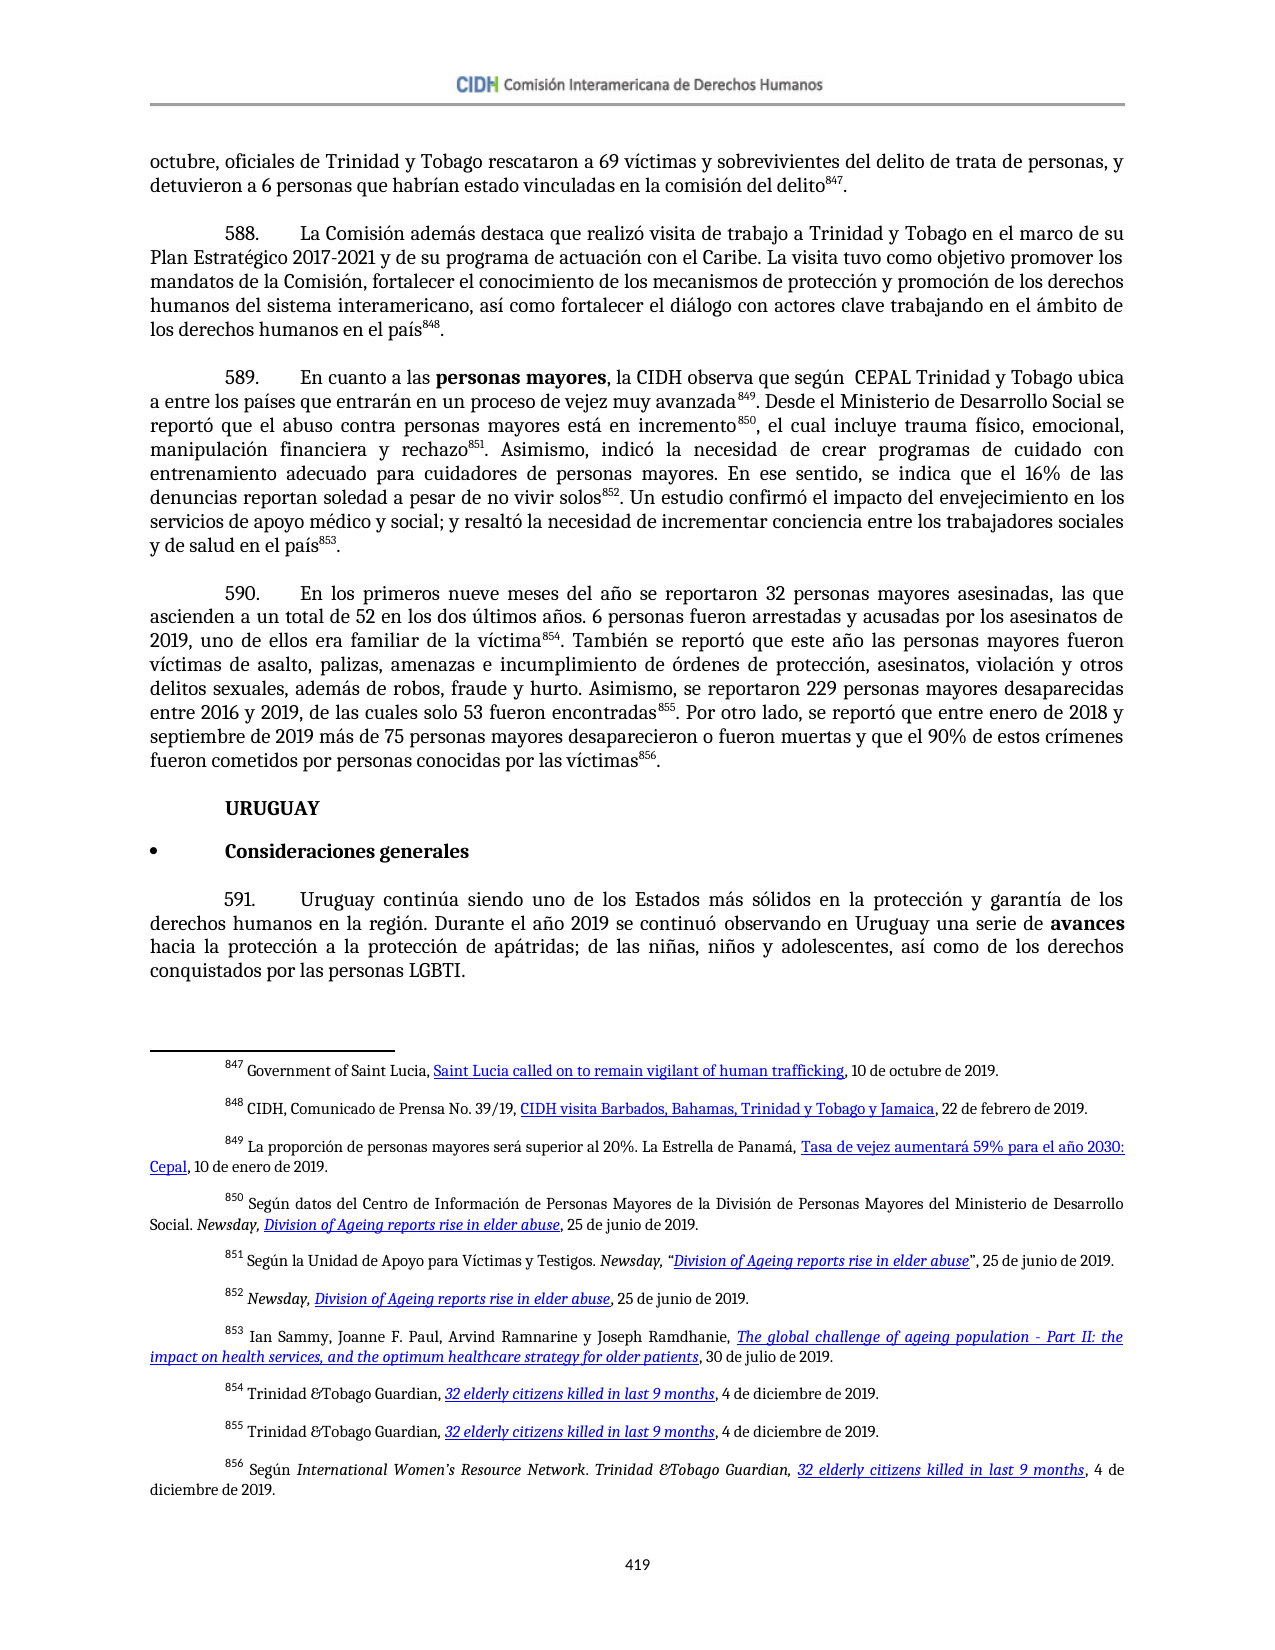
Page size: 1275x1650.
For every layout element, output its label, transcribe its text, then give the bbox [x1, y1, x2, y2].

text URUGUAY [150, 797, 1125, 821]
list En cuanto a las personas mayores, la CIDH observa que según CEPAL Trinidad y Tobago ubica a entre los países que entrarán en un proceso de vejez muy avanzada. Desde el Ministerio de Desarrollo Social se reportó que el abuso contra personas mayores está en incremento, el cual incluye trauma físico, emocional, manipulación financiera y rechazo. Asimismo, indicó la necesidad de crear programas de cuidado con entrenamiento adecuado para cuidadores de personas mayores. En ese sentido, se indica que el 16% de las denuncias reportan soledad a pesar de no vivir solos. Un estudio confirmó el impacto del envejecimiento en los servicios de apoyo médico y social; y resaltó la necesidad de incrementar conciencia entre los trabajadores sociales y de salud en el país. [150, 366, 1125, 557]
list Consideraciones generales [150, 839, 1125, 863]
picture [450, 75, 826, 95]
list En lo concerniente a la trata de personas, la Comisión acoge con beneplácito las medidas adoptadas por Trinidad y Tobago para combatir la trata de personas; entre ellas: el establecimiento de un nuevo grupo de trabajo de inteligencia para mejorar las investigaciones, la capacitación de funcionarios públicos y, el establecimiento de un “Memorando de Entendimiento” entre la Unidad de Lucha contra la Trata y la Autoridad de los Niños que busca brindar una mayor protección a las niñas y niños víctimas de este delito. En adición, en octubre, oficiales de Trinidad y Tobago rescataron a 69 víctimas y sobrevivientes del delito de trata de personas, y detuvieron a 6 personas que habrían estado vinculadas en la comisión del delito. [150, 150, 1125, 198]
list Uruguay continúa siendo uno de los Estados más sólidos en la protección y garantía de los derechos humanos en la región. Durante el año 2019 se continuó observando en Uruguay una serie de avances hacia la protección a la protección de apátridas; de las niñas, niños y adolescentes, así como de los derechos conquistados por las personas LGBTI. [150, 887, 1125, 983]
list En los primeros nueve meses del año se reportaron 32 personas mayores asesinadas, las que ascienden a un total de 52 en los dos últimos años. 6 personas fueron arrestadas y acusadas por los asesinatos de 2019, uno de ellos era familiar de la víctima. También se reportó que este año las personas mayores fueron víctimas de asalto, palizas, amenazas e incumplimiento de órdenes de protección, asesinatos, violación y otros delitos sexuales, además de robos, fraude y hurto. Asimismo, se reportaron 229 personas mayores desaparecidas entre 2016 y 2019, de las cuales solo 53 fueron encontradas. Por otro lado, se reportó que entre enero de 2018 y septiembre de 2019 más de 75 personas mayores desaparecieron o fueron muertas y que el 90% de estos crímenes fueron cometidos por personas conocidas por las víctimas. [150, 581, 1125, 773]
list La Comisión además destaca que realizó visita de trabajo a Trinidad y Tobago en el marco de su Plan Estratégico 2017-2021 y de su programa de actuación con el Caribe. La visita tuvo como objetivo promover los mandatos de la Comisión, fortalecer el conocimiento de los mecanismos de protección y promoción de los derechos humanos del sistema interamericano, así como fortalecer el diálogo con actores clave trabajando en el ámbito de los derechos humanos en el país. [150, 222, 1125, 342]
